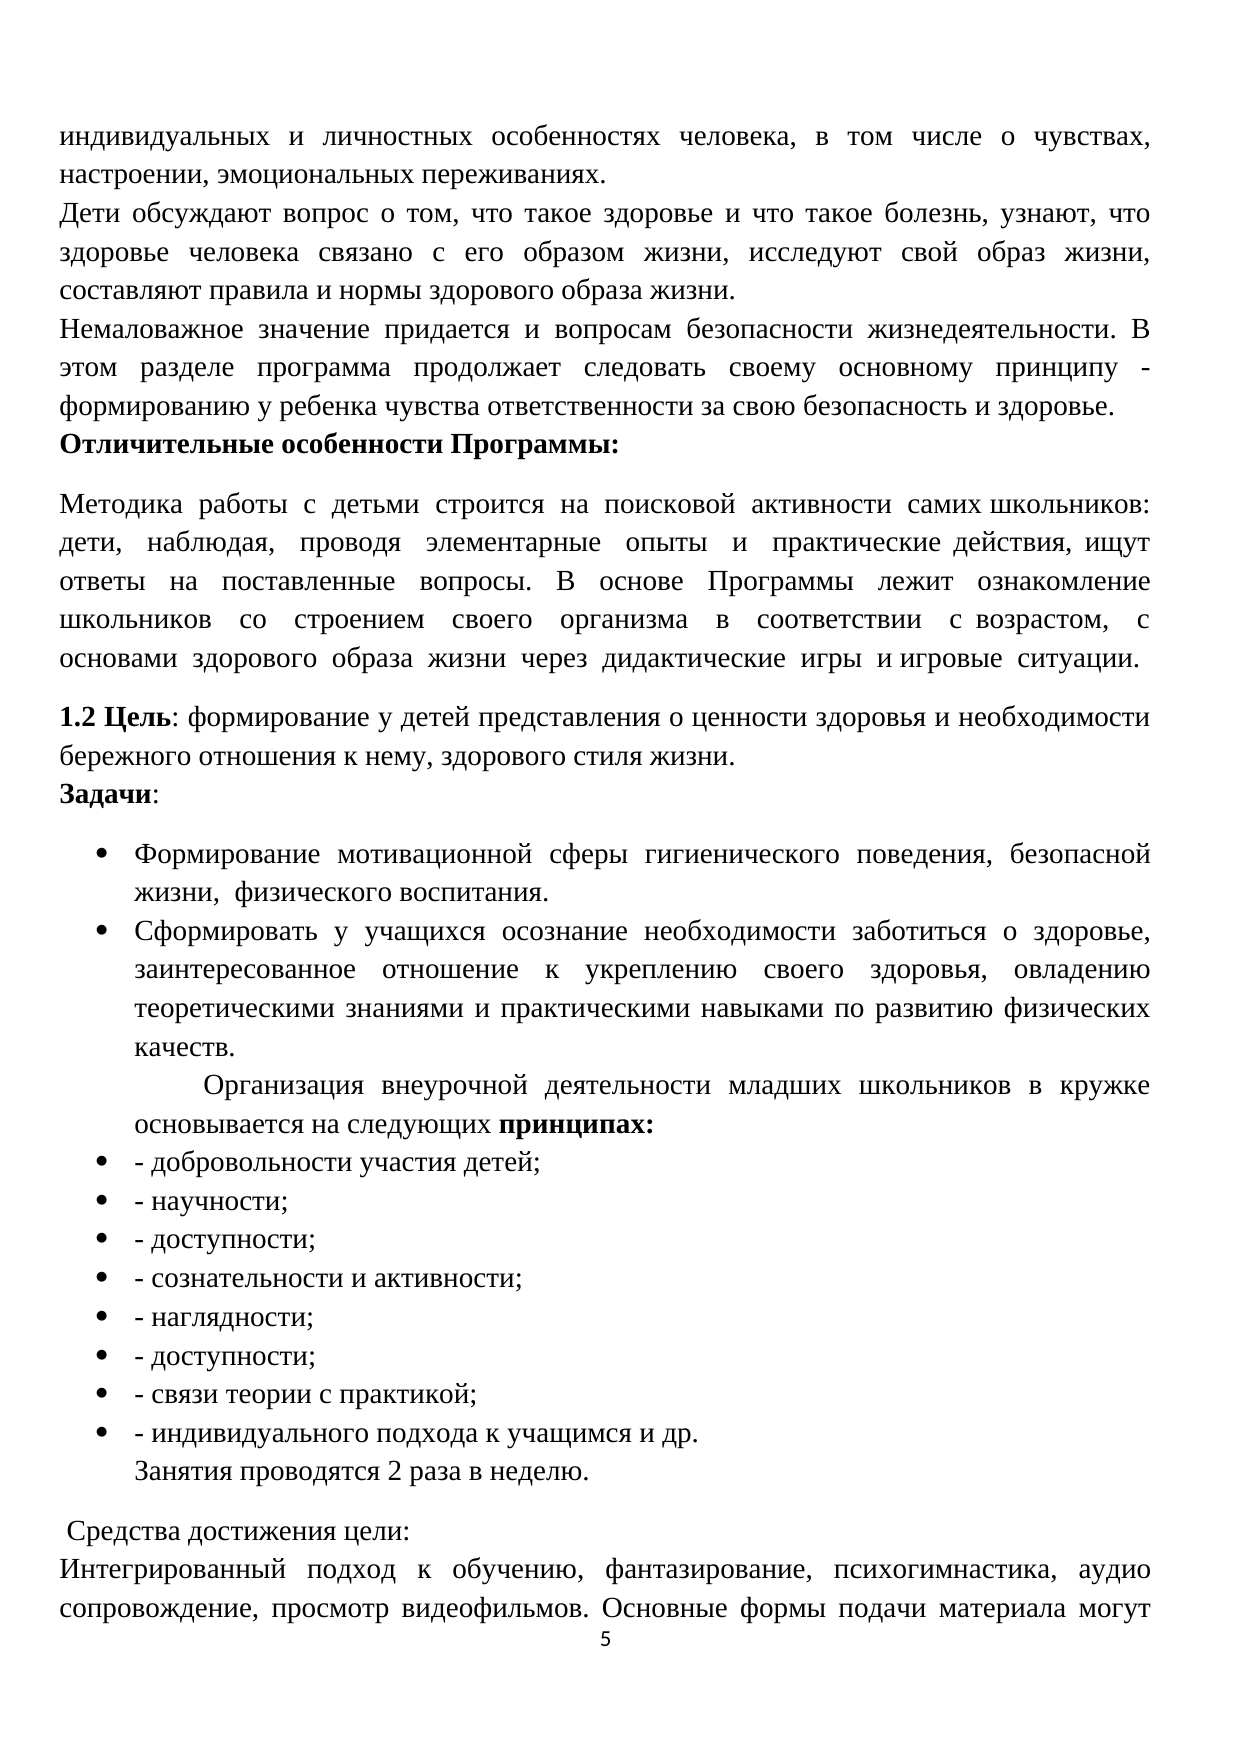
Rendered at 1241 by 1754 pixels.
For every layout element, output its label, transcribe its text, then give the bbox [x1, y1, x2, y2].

list - научности; [97, 1183, 1152, 1217]
list - наглядности; [97, 1299, 1152, 1333]
list Сформировать у учащихся осознание необходимости заботиться о здоровье, заинтересованное отношение к укреплению своего здоровья, овладению теоретическими знаниями и практическими навыками по развитию физических качеств. [97, 913, 1152, 1062]
text Задачи: [59, 776, 1152, 810]
text Средства достижения цели: [59, 1513, 1152, 1546]
text Дети обсуждают вопрос о том, что такое здоровье и что такое болезнь, узнают, что здоровье человека связано с его образом жизни, исследуют свой образ жизни, составляют правила и нормы здорового образа жизни. [59, 195, 1152, 306]
text Отличительные особенности Программы: [59, 426, 1152, 460]
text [59, 118, 1152, 190]
list Формирование мотивационной сферы гигиенического поведения, безопасной жизни, физического воспитания. [97, 836, 1152, 908]
list Занятия проводятся 2 раза в неделю. [134, 1453, 1152, 1487]
list - связи теории с практикой; [97, 1376, 1152, 1410]
list - добровольности участия детей; [97, 1144, 1152, 1178]
list - доступности; [97, 1338, 1152, 1371]
text 1.2 Цель: формирование у детей представления о ценности здоровья и необходимости бережного отношения к нему, здорового стиля жизни. [59, 699, 1152, 771]
list - сознательности и активности; [97, 1260, 1152, 1294]
text Методика работы с детьми строится на поисковой активности самих школьников: дети, наблюдая, проводя элементарные опыты и практические действия, ищут ответы на поставленные вопросы. В основе Программы лежит ознакомление школьников со строением своего организма в соответствии с возрастом, с основами здорового образа жизни через дидактические игры и игровые ситуации. [59, 486, 1152, 673]
list - индивидуального подхода к учащимся и др. [97, 1415, 1152, 1448]
text Немаловажное значение придается и вопросам безопасности жизнедеятельности. В этом разделе программа продолжает следовать своему основному принципу - формированию у ребенка чувства ответственности за свою безопасность и здоровье. [59, 311, 1152, 421]
list - доступности; [97, 1222, 1152, 1255]
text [59, 1551, 1152, 1623]
list Организация внеурочной деятельности младших школьников в кружке основывается на следующих принципах: [134, 1067, 1152, 1139]
